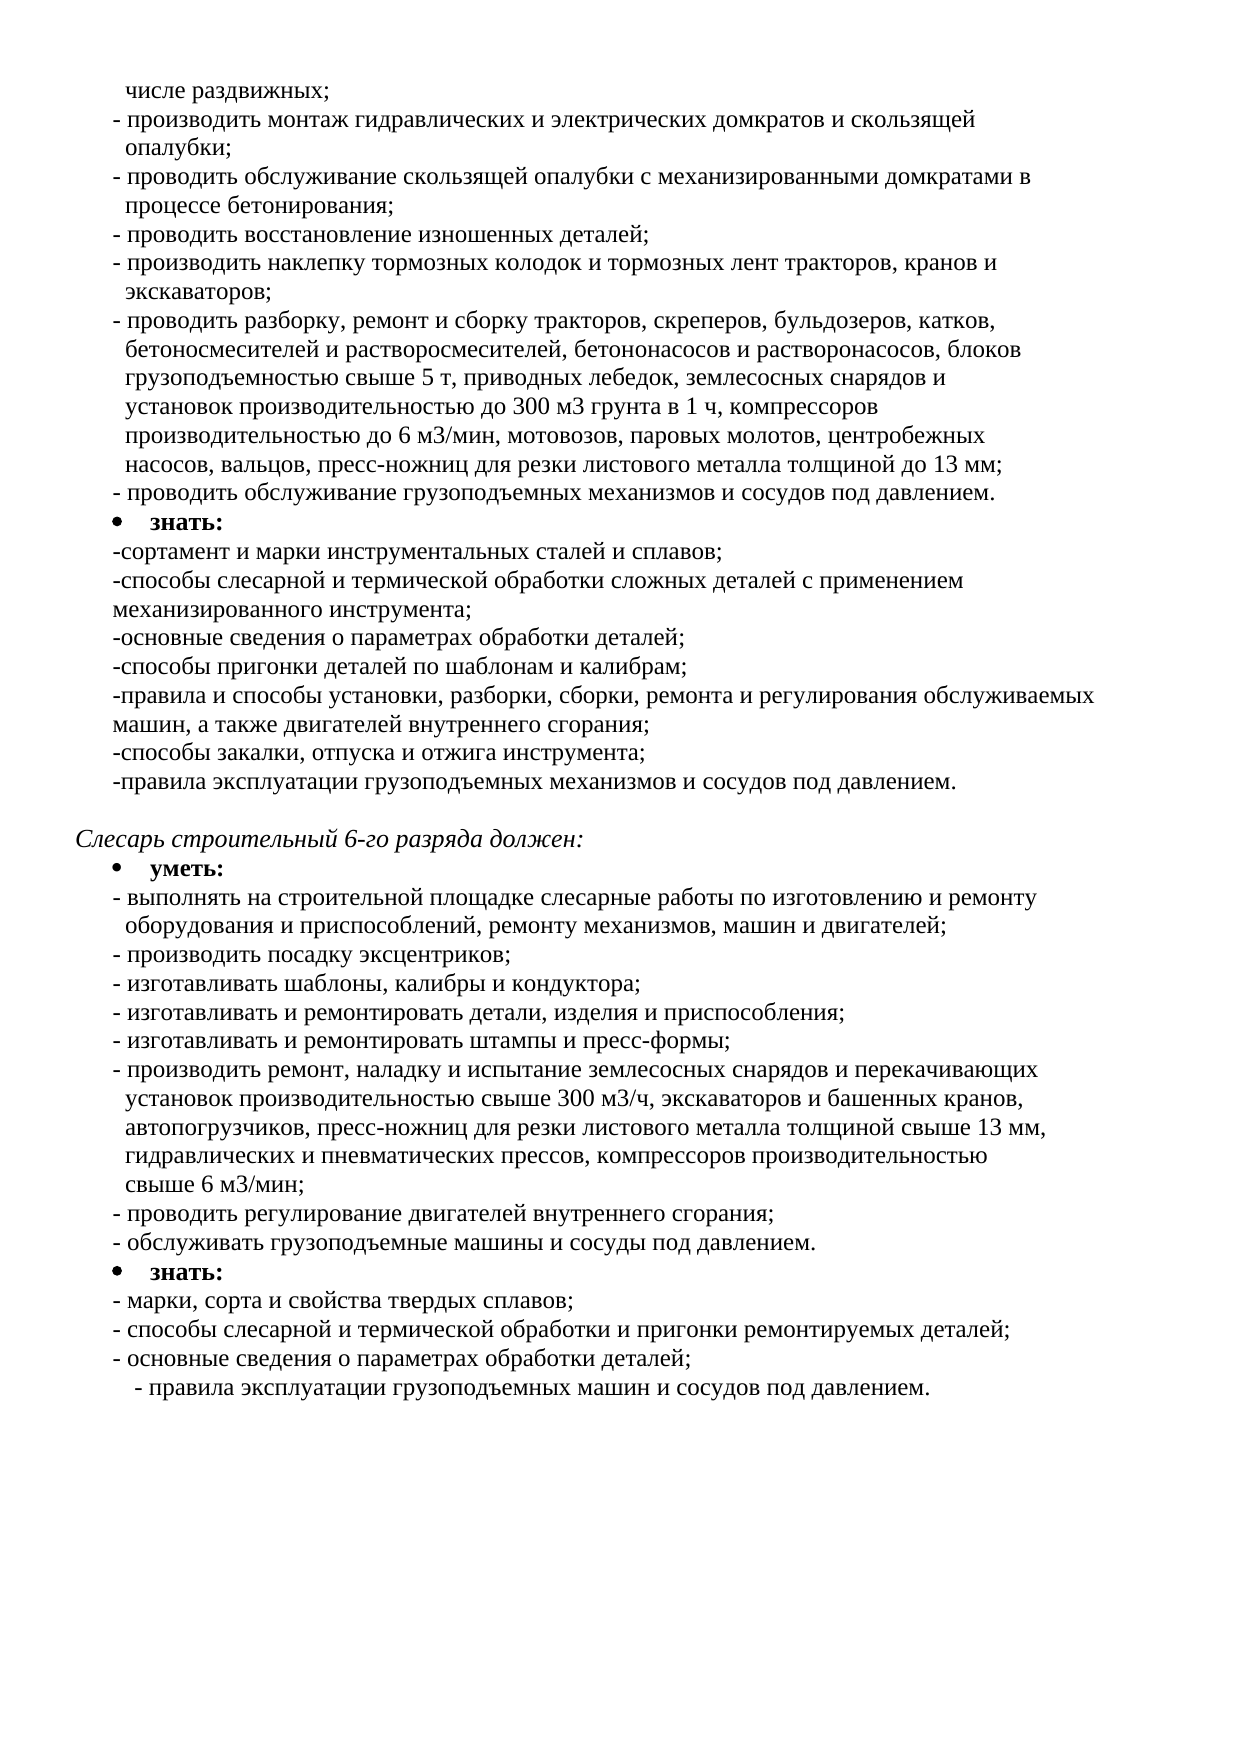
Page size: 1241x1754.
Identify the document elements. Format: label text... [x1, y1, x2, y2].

text процессе бетонирования; [112, 190, 1165, 219]
text -способы закалки, отпуска и отжига инструмента; [112, 737, 1165, 766]
text - способы слесарной и термической обработки и пригонки ремонтируемых деталей; [112, 1314, 1165, 1343]
text - изготавливать и ремонтировать штампы и пресс-формы; [112, 1026, 1165, 1054]
text - проводить обслуживание скользящей опалубки с механизированными домкратами в [112, 161, 1165, 190]
text грузоподъемностью свыше 5 т, приводных лебедок, землесосных снарядов и [112, 362, 1165, 391]
text - обслуживать грузоподъемные машины и сосуды под давлением. [112, 1227, 1165, 1256]
list знать: [112, 1256, 1165, 1286]
list знать: [112, 506, 1165, 536]
text свыше 6 м3/мин; [112, 1169, 1165, 1198]
text оборудования и приспособлений, ремонту механизмов, машин и двигателей; [112, 911, 1165, 939]
text - проводить разборку, ремонт и сборку тракторов, скреперов, бульдозеров, катков, [112, 305, 1165, 334]
text бетоносмесителей и растворосмесителей, бетононасосов и растворонасосов, блоков [112, 334, 1165, 362]
text числе раздвижных; [112, 75, 1165, 104]
text - выполнять на строительной площадке слесарные работы по изготовлению и ремонту [112, 882, 1165, 911]
text автопогрузчиков, пресс-ножниц для резки листового металла толщиной свыше 13 мм, [112, 1112, 1165, 1141]
text - проводить регулирование двигателей внутреннего сгорания; [112, 1198, 1165, 1227]
text Слесарь строительный 6-го разряда должен: [75, 823, 1165, 853]
text - правила эксплуатации грузоподъемных машин и сосудов под давлением. [75, 1372, 1165, 1401]
text -основные сведения о параметрах обработки деталей; [112, 622, 1165, 651]
text экскаваторов; [112, 276, 1165, 305]
text -способы слесарной и термической обработки сложных деталей с применением механизированного инструмента; [112, 565, 1165, 622]
text - производить ремонт, наладку и испытание землесосных снарядов и перекачивающих [112, 1054, 1165, 1083]
text опалубки; [112, 132, 1165, 161]
text -правила эксплуатации грузоподъемных механизмов и сосудов под давлением. [112, 766, 1165, 795]
text - производить наклепку тормозных колодок и тормозных лент тракторов, кранов и [112, 247, 1165, 276]
text -способы пригонки деталей по шаблонам и калибрам; [112, 651, 1165, 680]
text - изготавливать шаблоны, калибры и кондуктора; [112, 968, 1165, 997]
text насосов, вальцов, пресс-ножниц для резки листового металла толщиной до 13 мм; [112, 449, 1165, 477]
text - производить посадку эксцентриков; [112, 939, 1165, 968]
text установок производительностью свыше 300 м3/ч, экскаваторов и башенных кранов, [112, 1083, 1165, 1112]
text -правила и способы установки, разборки, сборки, ремонта и регулирования обслуживаемых машин, а также двигателей внутреннего сгорания; [112, 680, 1165, 737]
text - производить монтаж гидравлических и электрических домкратов и скользящей [112, 104, 1165, 132]
text - проводить восстановление изношенных деталей; [112, 219, 1165, 247]
text установок производительностью до 300 м3 грунта в 1 ч, компрессоров [112, 391, 1165, 420]
list уметь: [112, 853, 1165, 882]
text гидравлических и пневматических прессов, компрессоров производительностью [112, 1141, 1165, 1169]
text - изготавливать и ремонтировать детали, изделия и приспособления; [112, 997, 1165, 1026]
text - марки, сорта и свойства твердых сплавов; [112, 1286, 1165, 1314]
text - основные сведения о параметрах обработки деталей; [112, 1343, 1165, 1372]
text - проводить обслуживание грузоподъемных механизмов и сосудов под давлением. [112, 477, 1165, 506]
text производительностью до 6 м3/мин, мотовозов, паровых молотов, центробежных [112, 420, 1165, 449]
text -сортамент и марки инструментальных сталей и сплавов; [112, 536, 1165, 565]
